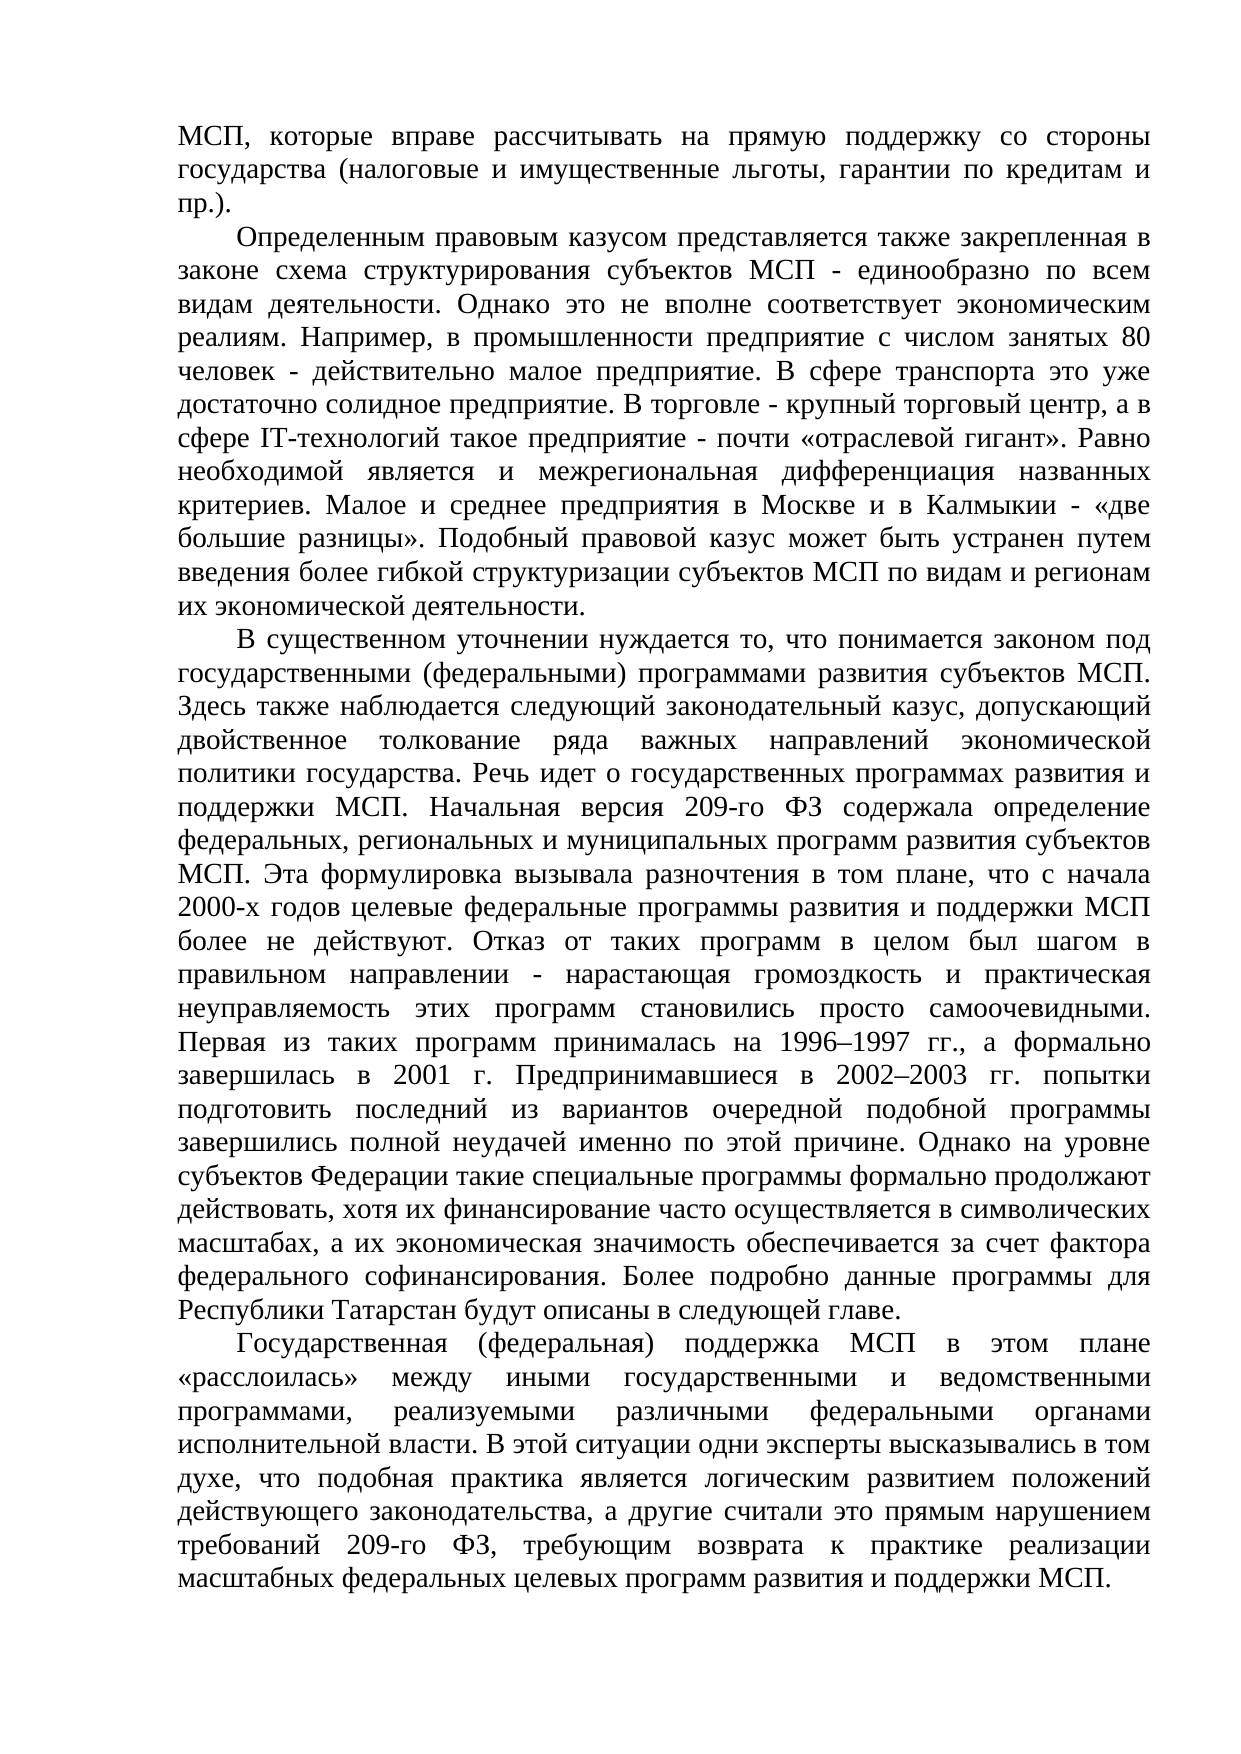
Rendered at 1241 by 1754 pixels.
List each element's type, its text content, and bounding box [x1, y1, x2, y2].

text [177, 118, 1152, 219]
text Государственная (федеральная) поддержка МСП в этом плане «расслоилась» между иными государственными и ведомственными программами, реализуемыми различными федеральными органами исполнительной власти. В этой ситуации одни эксперты высказывались в том духе, что подобная практика является логическим развитием положений действующего законодательства, а другие считали это прямым нарушением требований 209-го ФЗ, требующим возврата к практике реализации масштабных федеральных целевых программ развития и поддержки МСП. [177, 1326, 1152, 1594]
text Определенным правовым казусом представляется также закрепленная в законе схема структурирования субъектов МСП - единообразно по всем видам деятельности. Однако это не вполне соответствует экономическим реалиям. Например, в промышленности предприятие с числом занятых 80 человек - действительно малое предприятие. В сфере транспорта это уже достаточно солидное предприятие. В торговле - крупный торговый центр, а в сфере IT-технологий такое предприятие - почти «отраслевой гигант». Равно необходимой является и межрегиональная дифференциация названных критериев. Малое и среднее предприятия в Москве и в Калмыкии - «две большие разницы». Подобный правовой казус может быть устранен путем введения более гибкой структуризации субъектов МСП по видам и регионам их экономической деятельности. [177, 219, 1152, 621]
text В существенном уточнении нуждается то, что понимается законом под государственными (федеральными) программами развития субъектов МСП. Здесь также наблюдается следующий законодательный казус, допускающий двойственное толкование ряда важных направлений экономической политики государства. Речь идет о государственных программах развития и поддержки МСП. Начальная версия 209-го ФЗ содержала определение федеральных, региональных и муниципальных программ развития субъектов МСП. Эта формулировка вызывала разночтения в том плане, что с начала 2000-х годов целевые федеральные программы развития и поддержки МСП более не действуют. Отказ от таких программ в целом был шагом в правильном направлении - нарастающая громоздкость и практическая неуправляемость этих программ становились просто самоочевидными. Первая из таких программ принималась на 1996–1997 гг., а формально завершилась в 2001 г. Предпринимавшиеся в 2002–2003 гг. попытки подготовить последний из вариантов очередной подобной программы завершились полной неудачей именно по этой причине. Однако на уровне субъектов Федерации такие специальные программы формально продолжают действовать, хотя их финансирование часто осуществляется в символических масштабах, а их экономическая значимость обеспечивается за счет фактора федерального софинансирования. Более подробно данные программы для Республики Татарстан будут описаны в следующей главе. [177, 621, 1152, 1326]
